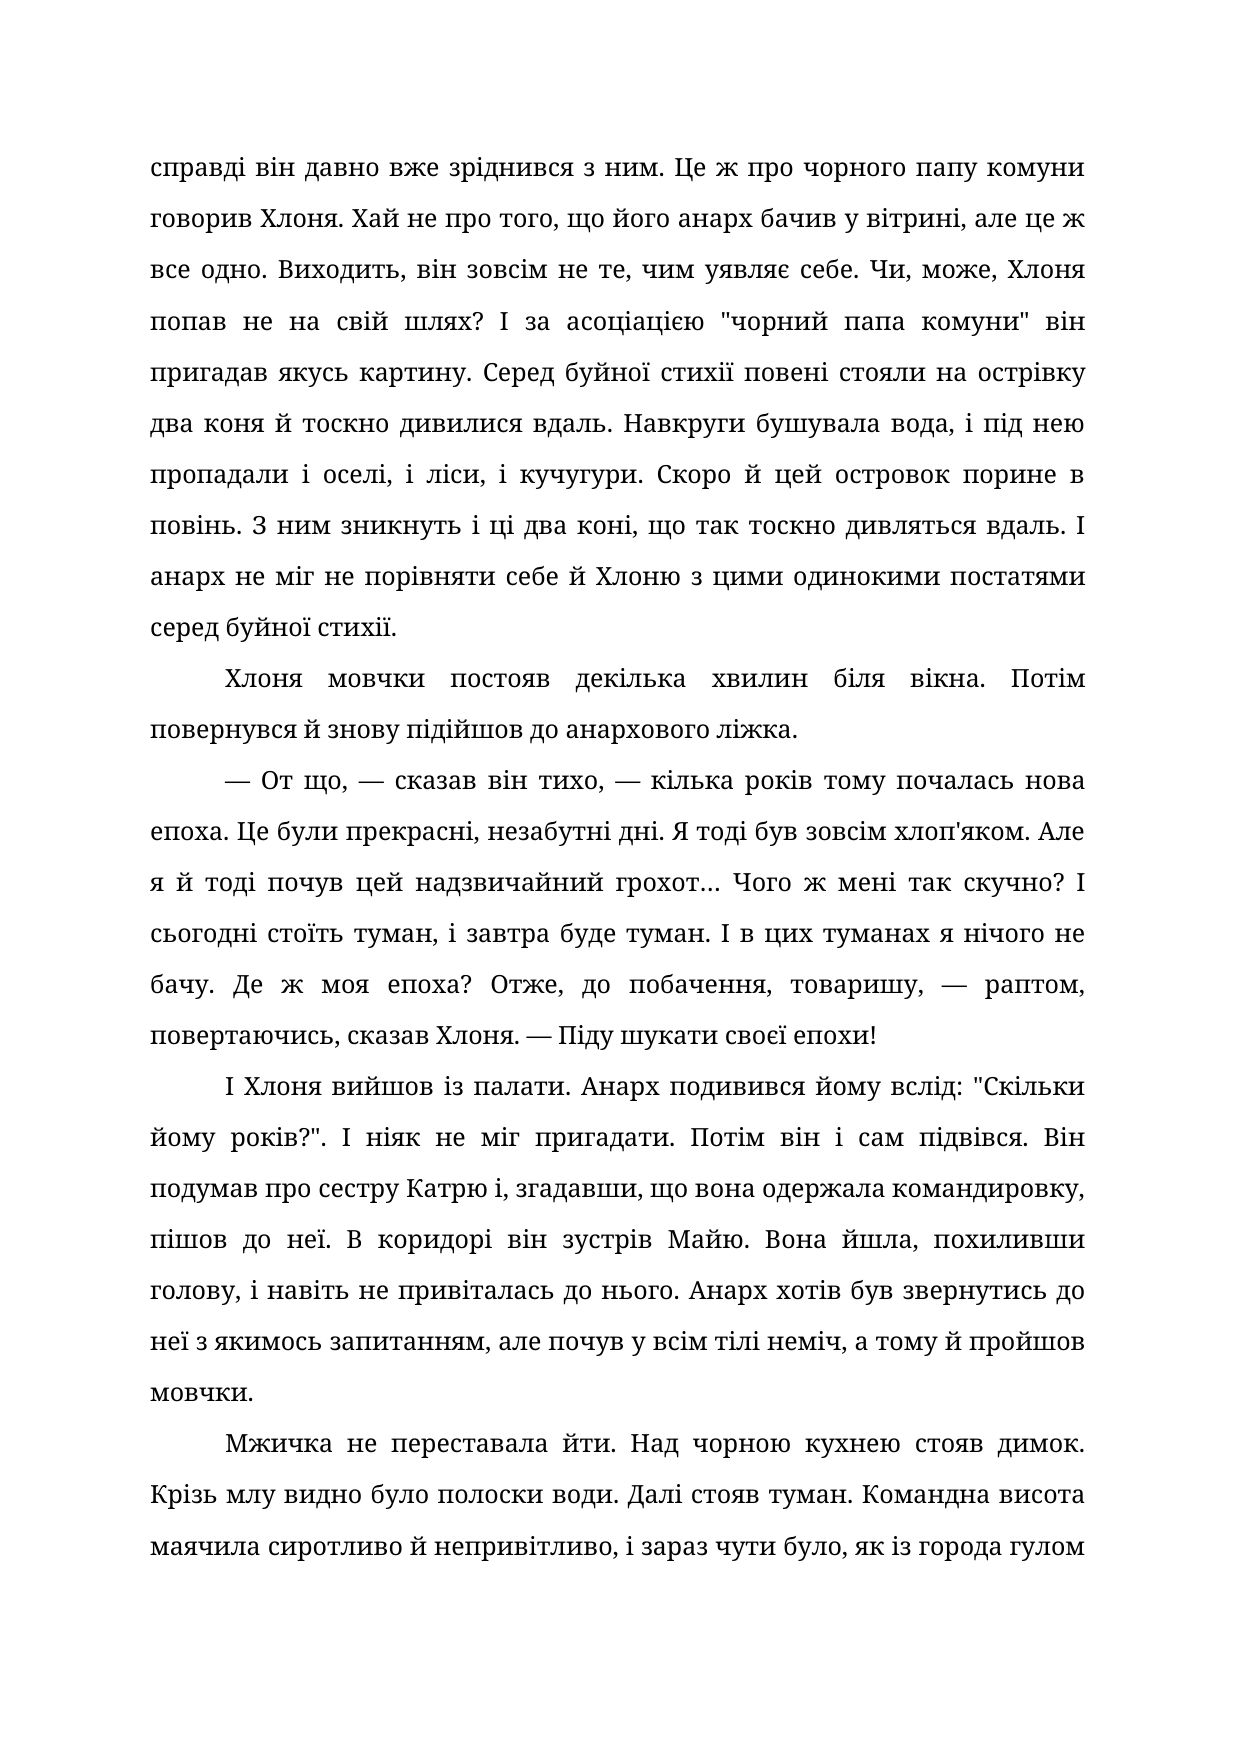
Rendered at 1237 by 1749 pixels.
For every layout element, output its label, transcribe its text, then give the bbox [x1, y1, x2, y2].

text Хлоня мовчки постояв декілька хвилин біля вікна. Потім повернувся й знову підійшов до анархового ліжка. [150, 660, 1086, 746]
text І Хлоня вийшов із палати. Анарх подивився йому вслід: "Скільки йому років?". І ніяк не міг пригадати. Потім він і сам підвівся. Він подумав про сестру Катрю і, згадавши, що вона одержала командировку, пішов до неї. В коридорі він зустрів Майю. Вона йшла, похиливши голову, і навіть не привіталась до нього. Анарх хотів був звернутись до неї з якимось запитанням, але почув у всім тілі неміч, а тому й пройшов мовчки. [150, 1069, 1086, 1409]
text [150, 150, 1086, 643]
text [150, 1426, 1086, 1562]
text — От що, — сказав він тихо, — кілька років тому почалась нова епоха. Це були прекрасні, незабутні дні. Я тоді був зовсім хлоп'яком. Але я й тоді почув цей надзвичайний грохот… Чого ж мені так скучно? І сьогодні стоїть туман, і завтра буде туман. І в цих туманах я нічого не бачу. Де ж моя епоха? Отже, до побачення, товаришу, — раптом, повертаючись, сказав Хлоня. — Піду шукати своєї епохи! [150, 762, 1086, 1052]
